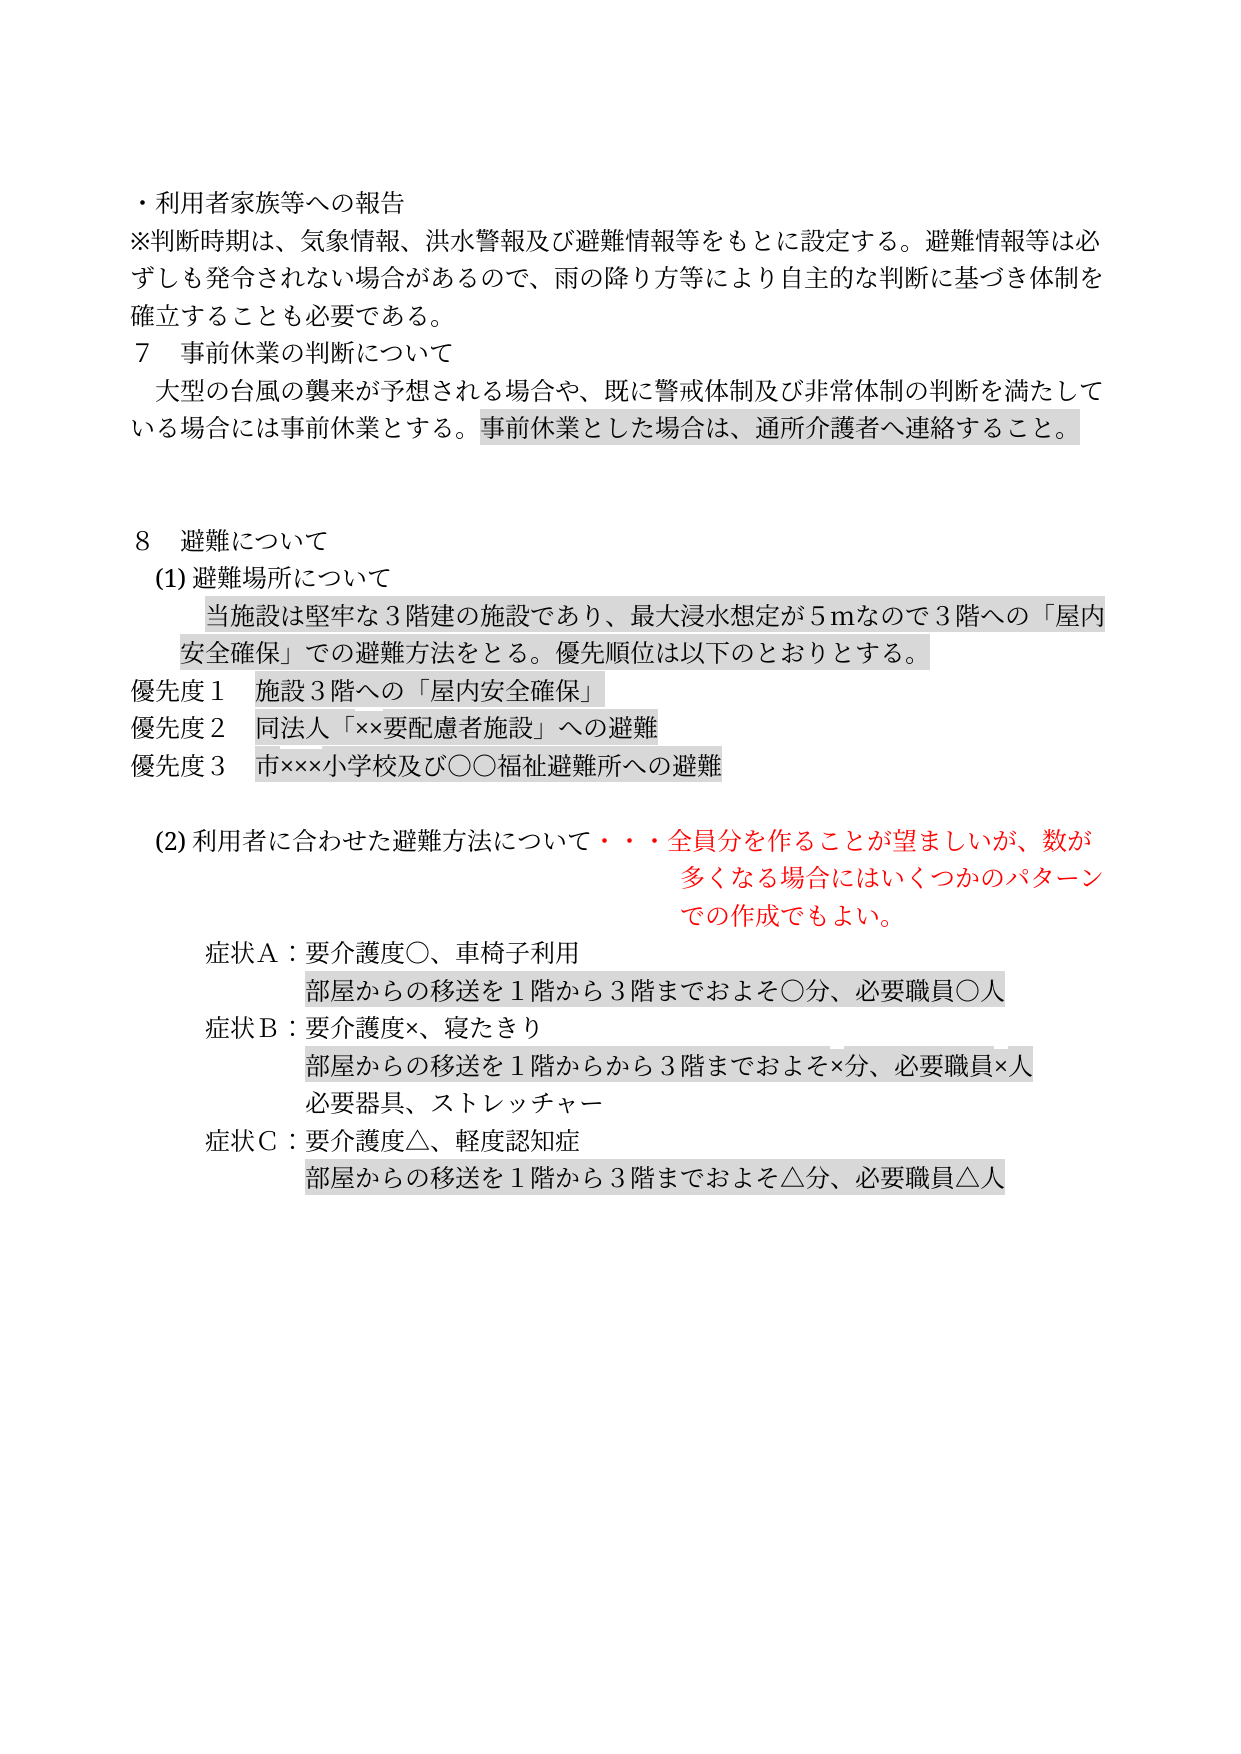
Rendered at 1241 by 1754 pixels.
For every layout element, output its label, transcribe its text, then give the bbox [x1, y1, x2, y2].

text (2) 利用者に合わせた避難方法について・・・全員分を作ることが望ましいが、数が多くなる場合にはいくつかのパターンでの作成でもよい。 [130, 821, 1110, 933]
text 優先度１ 施設３階への「屋内安全確保」 [130, 671, 1110, 708]
text ７ 事前休業の判断について [130, 333, 1110, 371]
text ・利用者家族等への報告 [130, 183, 1110, 221]
text 当施設は堅牢な３階建の施設であり、最大浸水想定が５ｍなので３階への「屋内安全確保」での避難方法をとる。優先順位は以下のとおりとする。 [130, 596, 1110, 671]
text 部屋からの移送を１階から３階までおよそ○分、必要職員○人 [130, 971, 1110, 1008]
text ※判断時期は、気象情報、洪水警報及び避難情報等をもとに設定する。避難情報等は必ずしも発令されない場合があるので、雨の降り方等により自主的な判断に基づき体制を確立することも必要である。 [130, 221, 1110, 333]
text 部屋からの移送を１階からから３階までおよそ×分、必要職員×人 [130, 1046, 1110, 1083]
text (1) 避難場所について [130, 558, 1110, 596]
text 優先度２ 同法人「××要配慮者施設」への避難 [130, 708, 1110, 746]
text 優先度３ 市×××小学校及び○○福祉避難所への避難 [130, 746, 1110, 783]
text 部屋からの移送を１階から３階までおよそ△分、必要職員△人 [130, 1158, 1110, 1196]
text ８ 避難について [130, 521, 1110, 558]
text 症状Ｂ：要介護度×、寝たきり [130, 1008, 1110, 1046]
text 必要器具、ストレッチャー [130, 1083, 1110, 1121]
text 大型の台風の襲来が予想される場合や、既に警戒体制及び非常体制の判断を満たしている場合には事前休業とする。事前休業とした場合は、通所介護者へ連絡すること。 [130, 371, 1110, 446]
text 症状Ａ：要介護度○、車椅子利用 [130, 933, 1110, 971]
text 症状Ｃ：要介護度△、軽度認知症 [130, 1121, 1110, 1158]
